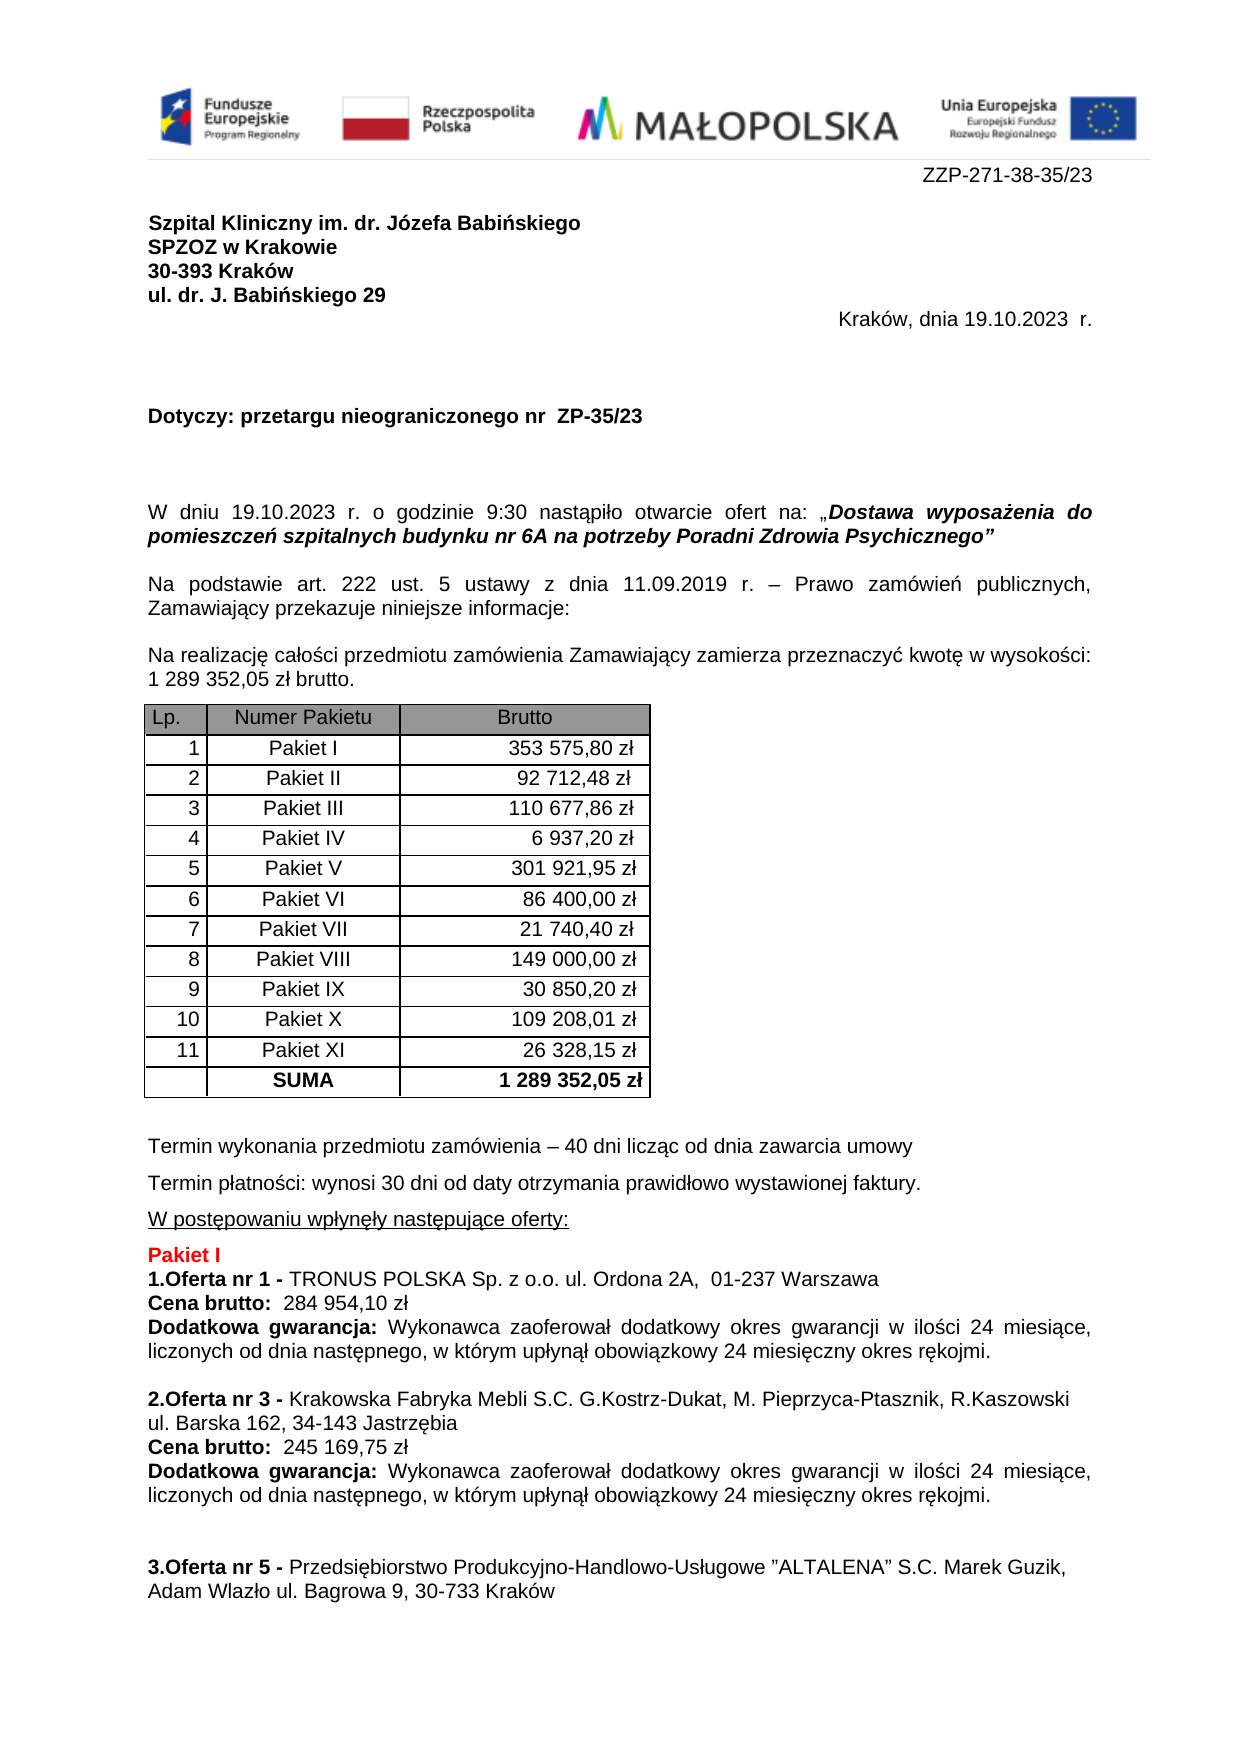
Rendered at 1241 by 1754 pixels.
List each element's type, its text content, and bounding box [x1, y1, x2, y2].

table_cell 109 208,01 zł [401, 1007, 649, 1036]
text SPZOZ w Krakowie [148, 235, 1093, 259]
text Cena brutto: 245 169,75 zł [148, 1435, 1093, 1459]
table_cell SUMA [208, 1068, 399, 1096]
table_cell 2 [145, 765, 206, 794]
table_cell 353 575,80 zł [401, 736, 649, 764]
text Na realizację całości przedmiotu zamówienia Zamawiający zamierza przeznaczyć kwotę w wysokości: 1 289 352,05 zł brutto. [148, 643, 1093, 691]
table_cell Pakiet VIII [208, 947, 399, 976]
table_cell Pakiet V [208, 856, 399, 885]
table_cell Pakiet XI [208, 1038, 399, 1066]
text Termin wykonania przedmiotu zamówienia – 40 dni licząc od dnia zawarcia umowy [148, 1134, 1093, 1158]
table_cell 6 [145, 886, 206, 915]
table_cell 10 [145, 1007, 206, 1036]
table_cell 92 712,48 zł [401, 766, 649, 794]
text 2.Oferta nr 3 - Krakowska Fabryka Mebli S.C. G.Kostrz-Dukat, M. Pieprzyca-Ptasznik, R.Kaszowski ul. Barska 162, 34-143 Jastrzębia [148, 1387, 1093, 1435]
text ul. dr. J. Babińskiego 29 [148, 283, 1093, 307]
table_cell 11 [145, 1037, 206, 1066]
table_cell 1 [145, 735, 206, 764]
text Dotyczy: przetargu nieograniczonego nr ZP-35/23 [148, 404, 1093, 428]
table_cell 4 [145, 826, 206, 855]
table_cell Pakiet I [208, 736, 399, 764]
text ZZP-271-38-35/23 [148, 163, 1093, 187]
text Pakiet I [148, 1243, 1093, 1267]
table_cell Pakiet IX [208, 977, 399, 1006]
table_header Numer Pakietu [208, 705, 399, 734]
table_cell 8 [145, 946, 206, 976]
list 1.Oferta nr 1 - TRONUS POLSKA Sp. z o.o. ul. Ordona 2A, 01-237 Warszawa [148, 1267, 1093, 1291]
table_cell Pakiet X [208, 1007, 399, 1036]
table_cell 30 850,20 zł [401, 977, 649, 1006]
text W postępowaniu wpłynęły następujące oferty: [148, 1207, 1093, 1231]
table_cell 301 921,95 zł [401, 856, 649, 885]
table_cell 149 000,00 zł [401, 947, 649, 976]
text Termin płatności: wynosi 30 dni od daty otrzymania prawidłowo wystawionej faktury. [148, 1170, 1093, 1194]
table_cell 110 677,86 zł [401, 796, 649, 824]
table_cell Pakiet IV [208, 826, 399, 855]
table_cell 7 [145, 916, 206, 945]
table_cell Pakiet III [208, 796, 399, 824]
table_cell 86 400,00 zł [401, 887, 649, 915]
table_cell Pakiet II [208, 766, 399, 794]
text Szpital Kliniczny im. dr. Józefa Babińskiego [148, 211, 1093, 235]
picture [147, 73, 1154, 163]
table_header Brutto [401, 705, 649, 734]
table_cell 9 [145, 977, 206, 1006]
table_cell 5 [145, 856, 206, 885]
table_cell 3 [145, 795, 206, 824]
text Na podstawie art. 222 ust. 5 ustawy z dnia 11.09.2019 r. – Prawo zamówień publicznych, Zamawiający przekazuje niniejsze informacje: [148, 571, 1093, 619]
text W dniu 19.10.2023 r. o godzinie 9:30 nastąpiło otwarcie ofert na: „Dostawa wyposażenia do pomieszczeń szpitalnych budynku nr 6A na potrzeby Poradni Zdrowia Psychicznego” [148, 499, 1093, 547]
list Cena brutto: 284 954,10 zł [148, 1291, 1093, 1315]
table_cell Pakiet VI [208, 887, 399, 915]
table_cell [145, 1067, 206, 1096]
table_cell 6 937,20 zł [401, 826, 649, 855]
table_header Lp. [145, 705, 206, 734]
text Kraków, dnia 19.10.2023 r. [148, 307, 1093, 331]
table_cell 21 740,40 zł [401, 917, 649, 945]
table_cell Pakiet VII [208, 917, 399, 945]
text 30-393 Kraków [148, 259, 1093, 283]
text 3.Oferta nr 5 - Przedsiębiorstwo Produkcyjno-Handlowo-Usługowe ”ALTALENA” S.C. Marek Guzik, Adam Wlazło ul. Bagrowa 9, 30-733 Kraków [148, 1555, 1093, 1603]
table_cell 1 289 352,05 zł [401, 1068, 649, 1096]
table_cell 26 328,15 zł [401, 1038, 649, 1066]
